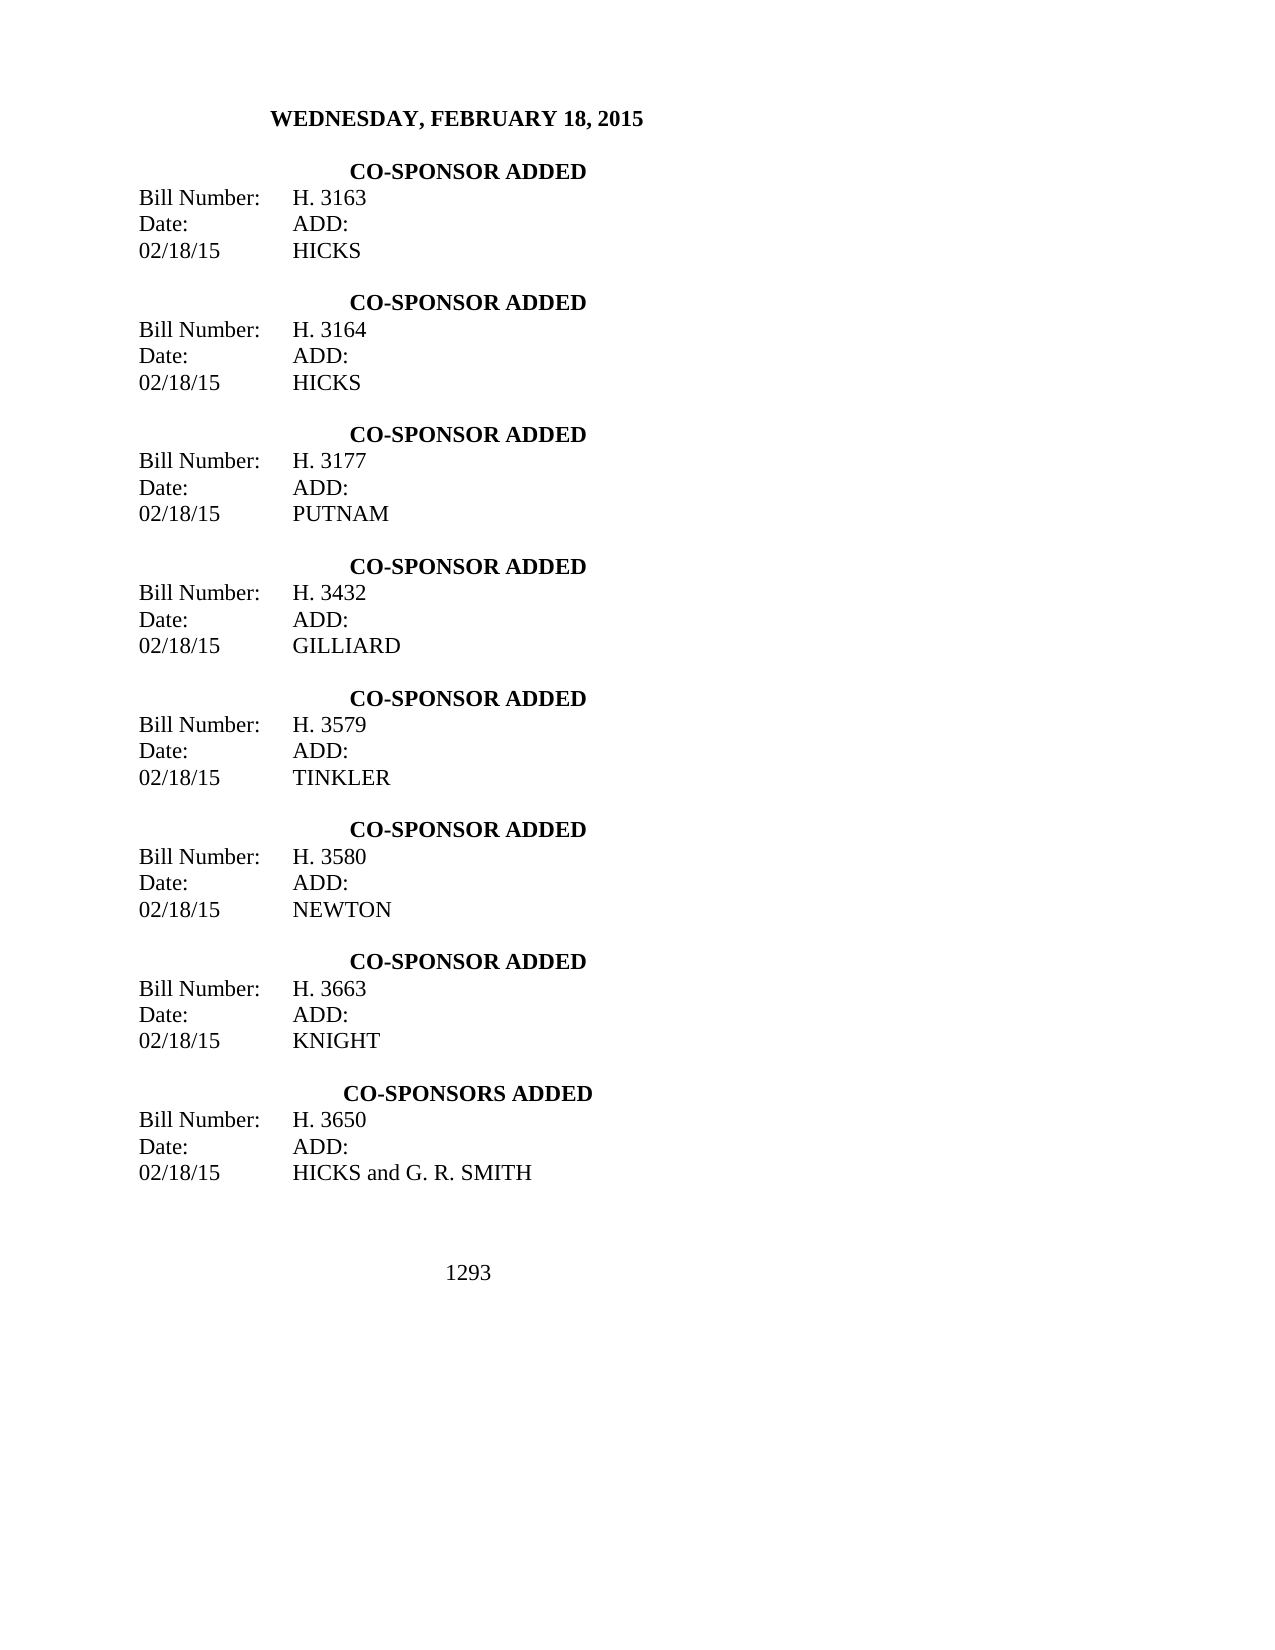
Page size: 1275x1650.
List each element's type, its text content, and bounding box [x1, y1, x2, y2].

table_cell ADD: [281, 606, 421, 632]
table_header H. 3650 [281, 1106, 554, 1133]
table_cell KNIGHT [281, 1028, 401, 1054]
table_cell ADD: [281, 1001, 401, 1027]
table_cell 02/18/15 [128, 896, 281, 922]
table_header H. 3177 [281, 448, 410, 474]
table_header Bill Number: [128, 711, 281, 737]
table_cell ADD: [281, 738, 411, 764]
table_cell 02/18/15 [128, 500, 281, 527]
table_cell Date: [128, 1133, 281, 1159]
table_cell ADD: [281, 869, 412, 896]
table_header H. 3432 [281, 579, 421, 606]
table_cell 02/18/15 [128, 764, 281, 790]
table_header Bill Number: [128, 448, 281, 474]
table_header H. 3579 [281, 711, 411, 737]
table_cell ADD: [281, 474, 410, 500]
table_cell HICKS and G. R. SMITH [281, 1159, 554, 1186]
table_header H. 3163 [281, 184, 389, 210]
table_cell Date: [128, 606, 281, 632]
text CO-SPONSOR ADDED [127, 553, 786, 579]
table_cell Date: [128, 738, 281, 764]
table_header Bill Number: [128, 579, 281, 606]
table_header H. 3580 [281, 843, 412, 869]
table_cell 02/18/15 [128, 237, 281, 263]
table_header Bill Number: [128, 184, 281, 210]
table_cell ADD: [281, 342, 389, 368]
table_cell HICKS [281, 369, 389, 395]
table_cell Date: [128, 210, 281, 237]
text CO-SPONSOR ADDED [127, 421, 786, 448]
table_cell Date: [128, 342, 281, 368]
text CO-SPONSOR ADDED [127, 158, 786, 184]
table_cell 02/18/15 [128, 1028, 281, 1054]
text CO-SPONSOR ADDED [127, 817, 786, 843]
table_cell 02/18/15 [128, 369, 281, 395]
table_cell 02/18/15 [128, 1159, 281, 1186]
table_header Bill Number: [128, 316, 281, 342]
text CO-SPONSOR ADDED [127, 948, 786, 975]
text CO-SPONSORS ADDED [127, 1080, 786, 1106]
text CO-SPONSOR ADDED [127, 289, 786, 316]
table_cell 02/18/15 [128, 632, 281, 658]
table_cell TINKLER [281, 764, 411, 790]
table_cell PUTNAM [281, 500, 410, 527]
table_cell GILLIARD [281, 632, 421, 658]
table_cell ADD: [281, 210, 389, 237]
table_header Bill Number: [128, 1106, 281, 1133]
table_header Bill Number: [128, 975, 281, 1001]
table_cell HICKS [281, 237, 389, 263]
table_cell NEWTON [281, 896, 412, 922]
table_cell Date: [128, 474, 281, 500]
table_header H. 3164 [281, 316, 389, 342]
table_cell Date: [128, 869, 281, 896]
table_header H. 3663 [281, 975, 401, 1001]
table_cell Date: [128, 1001, 281, 1027]
table_cell ADD: [281, 1133, 554, 1159]
text CO-SPONSOR ADDED [127, 685, 786, 711]
table_header Bill Number: [128, 843, 281, 869]
